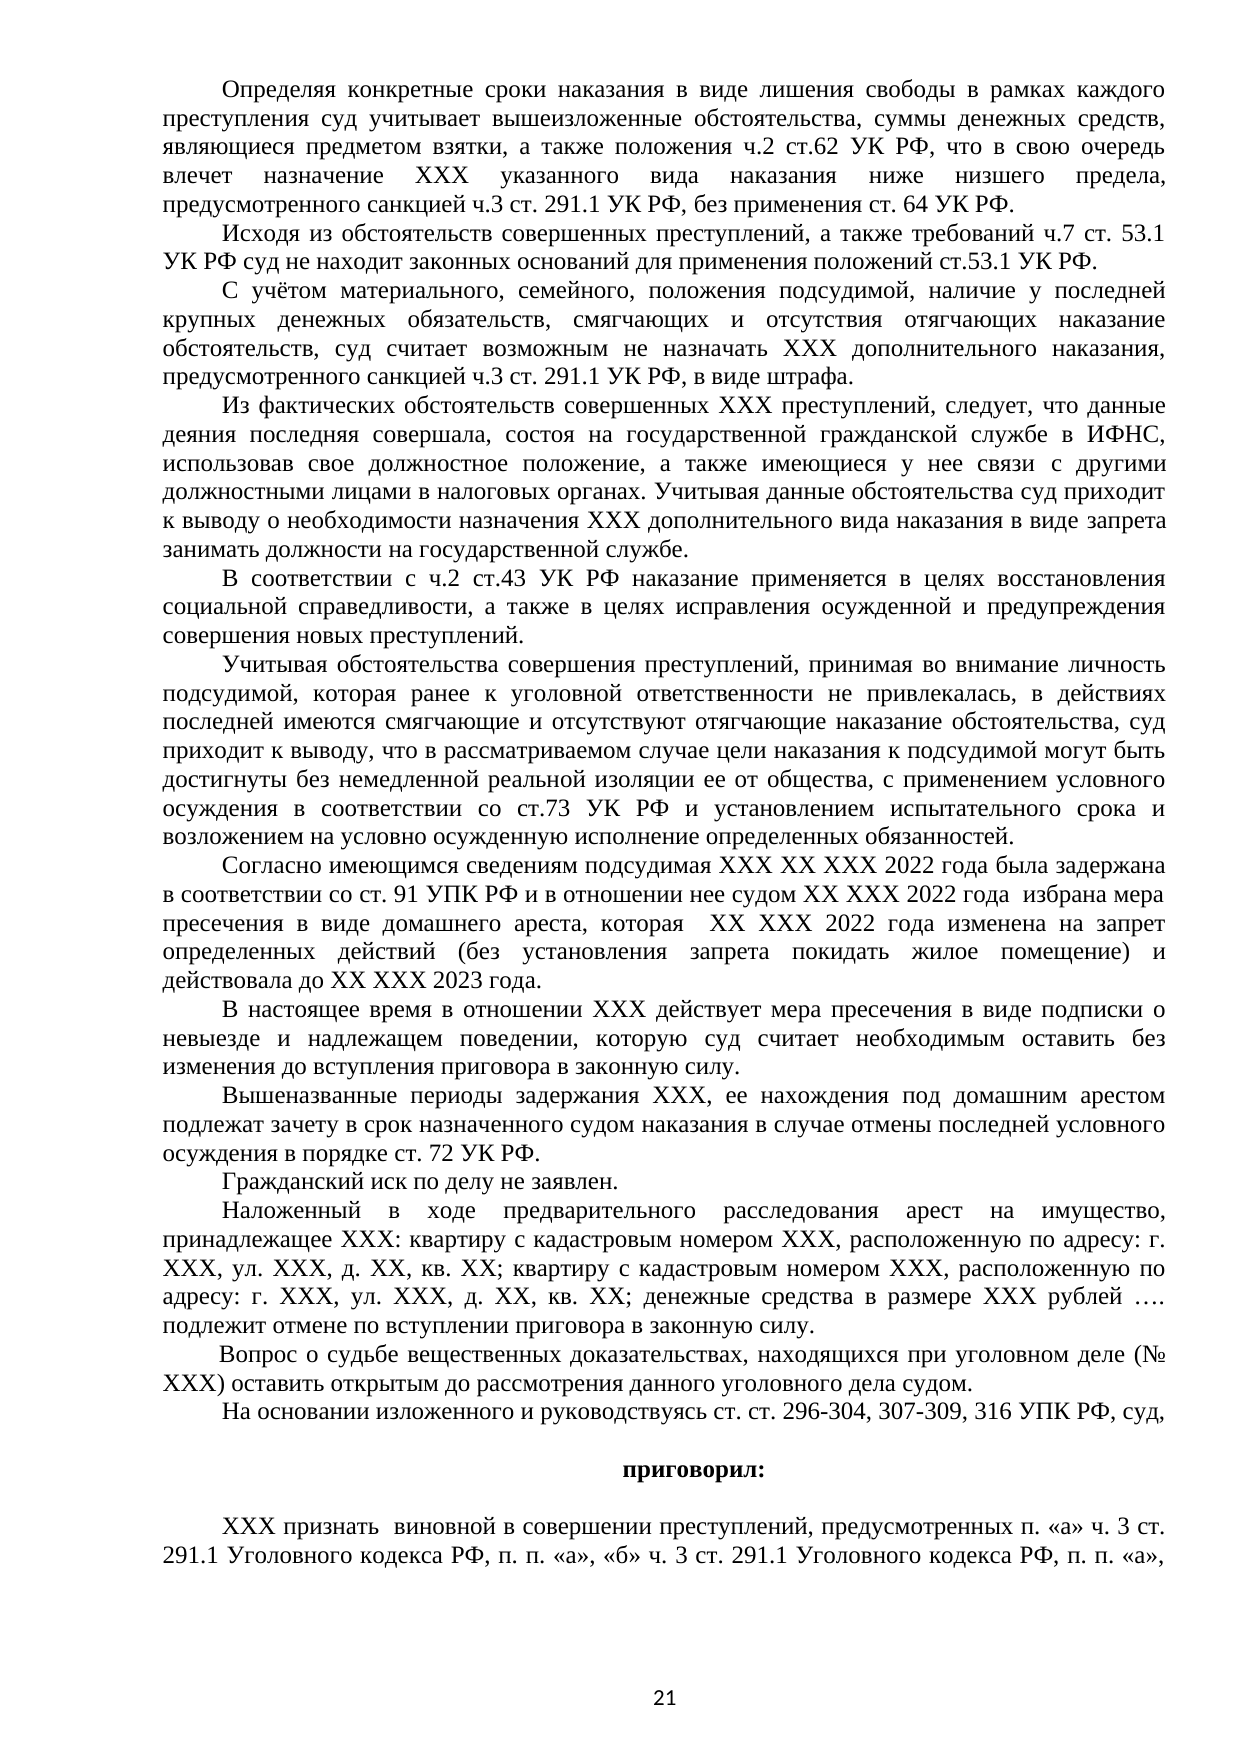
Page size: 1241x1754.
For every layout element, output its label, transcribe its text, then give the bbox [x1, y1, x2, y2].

text Вышеназванные периоды задержания ХХХ, ее нахождения под домашним арестом подлежат зачету в срок назначенного судом наказания в случае отмены последней условного осуждения в порядке ст. 72 УК РФ. [162, 1080, 1167, 1166]
text Наложенный в ходе предварительного расследования арест на имущество, принадлежащее ХХХ: квартиру с кадастровым номером ХХХ, расположенную по адресу: г. ХХХ, ул. ХХХ, д. ХХ, кв. ХХ; квартиру с кадастровым номером ХХХ, расположенную по адресу: г. ХХХ, ул. ХХХ, д. ХХ, кв. ХХ; денежные средства в размере ХХХ рублей …. подлежит отмене по вступлении приговора в законную силу. [162, 1195, 1167, 1339]
text В соответствии с ч.2 ст.43 УК РФ наказание применяется в целях восстановления социальной справедливости, а также в целях исправления осужденной и предупреждения совершения новых преступлений. [162, 563, 1167, 649]
text На основании изложенного и руководствуясь ст. ст. 296-304, 307-309, 316 УПК РФ, суд, [162, 1396, 1167, 1425]
text Вопрос о судьбе вещественных доказательствах, находящихся при уголовном деле (№ ХХХ) оставить открытым до рассмотрения данного уголовного дела судом. [162, 1339, 1167, 1396]
text В настоящее время в отношении ХХХ действует мера пресечения в виде подписки о невыезде и надлежащем поведении, которую суд считает необходимым оставить без изменения до вступления приговора в законную силу. [162, 994, 1167, 1080]
text Учитывая обстоятельства совершения преступлений, принимая во внимание личность подсудимой, которая ранее к уголовной ответственности не привлекалась, в действиях последней имеются смягчающие и отсутствуют отягчающие наказание обстоятельства, суд приходит к выводу, что в рассматриваемом случае цели наказания к подсудимой могут быть достигнуты без немедленной реальной изоляции ее от общества, с применением условного осуждения в соответствии со ст.73 УК РФ и установлением испытательного срока и возложением на условно осужденную исполнение определенных обязанностей. [162, 649, 1167, 850]
text С учётом материального, семейного, положения подсудимой, наличие у последней крупных денежных обязательств, смягчающих и отсутствия отягчающих наказание обстоятельств, суд считает возможным не назначать ХХХ дополнительного наказания, предусмотренного санкцией ч.3 ст. 291.1 УК РФ, в виде штрафа. [162, 275, 1167, 390]
text Определяя конкретные сроки наказания в виде лишения свободы в рамках каждого преступления суд учитывает вышеизложенные обстоятельства, суммы денежных средств, являющиеся предметом взятки, а также положения ч.2 ст.62 УК РФ, что в свою очередь влечет назначение ХХХ указанного вида наказания ниже низшего предела, предусмотренного санкцией ч.3 ст. 291.1 УК РФ, без применения ст. 64 УК РФ. [162, 74, 1167, 218]
text Из фактических обстоятельств совершенных ХХХ преступлений, следует, что данные деяния последняя совершала, состоя на государственной гражданской службе в ИФНС, использовав свое должностное положение, а также имеющиеся у нее связи с другими должностными лицами в налоговых органах. Учитывая данные обстоятельства суд приходит к выводу о необходимости назначения ХХХ дополнительного вида наказания в виде запрета занимать должности на государственной службе. [162, 390, 1167, 563]
text приговорил: [162, 1454, 1167, 1483]
text Согласно имеющимся сведениям подсудимая ХХХ ХХ ХХХ 2022 года была задержана в соответствии со ст. 91 УПК РФ и в отношении нее судом ХХ ХХХ 2022 года избрана мера пресечения в виде домашнего ареста, которая ХХ ХХХ 2022 года изменена на запрет определенных действий (без установления запрета покидать жилое помещение) и действовала до ХХ ХХХ 2023 года. [162, 850, 1167, 994]
text Исходя из обстоятельств совершенных преступлений, а также требований ч.7 ст. 53.1 УК РФ суд не находит законных оснований для применения положений ст.53.1 УК РФ. [162, 218, 1167, 275]
text Гражданский иск по делу не заявлен. [162, 1166, 1167, 1195]
